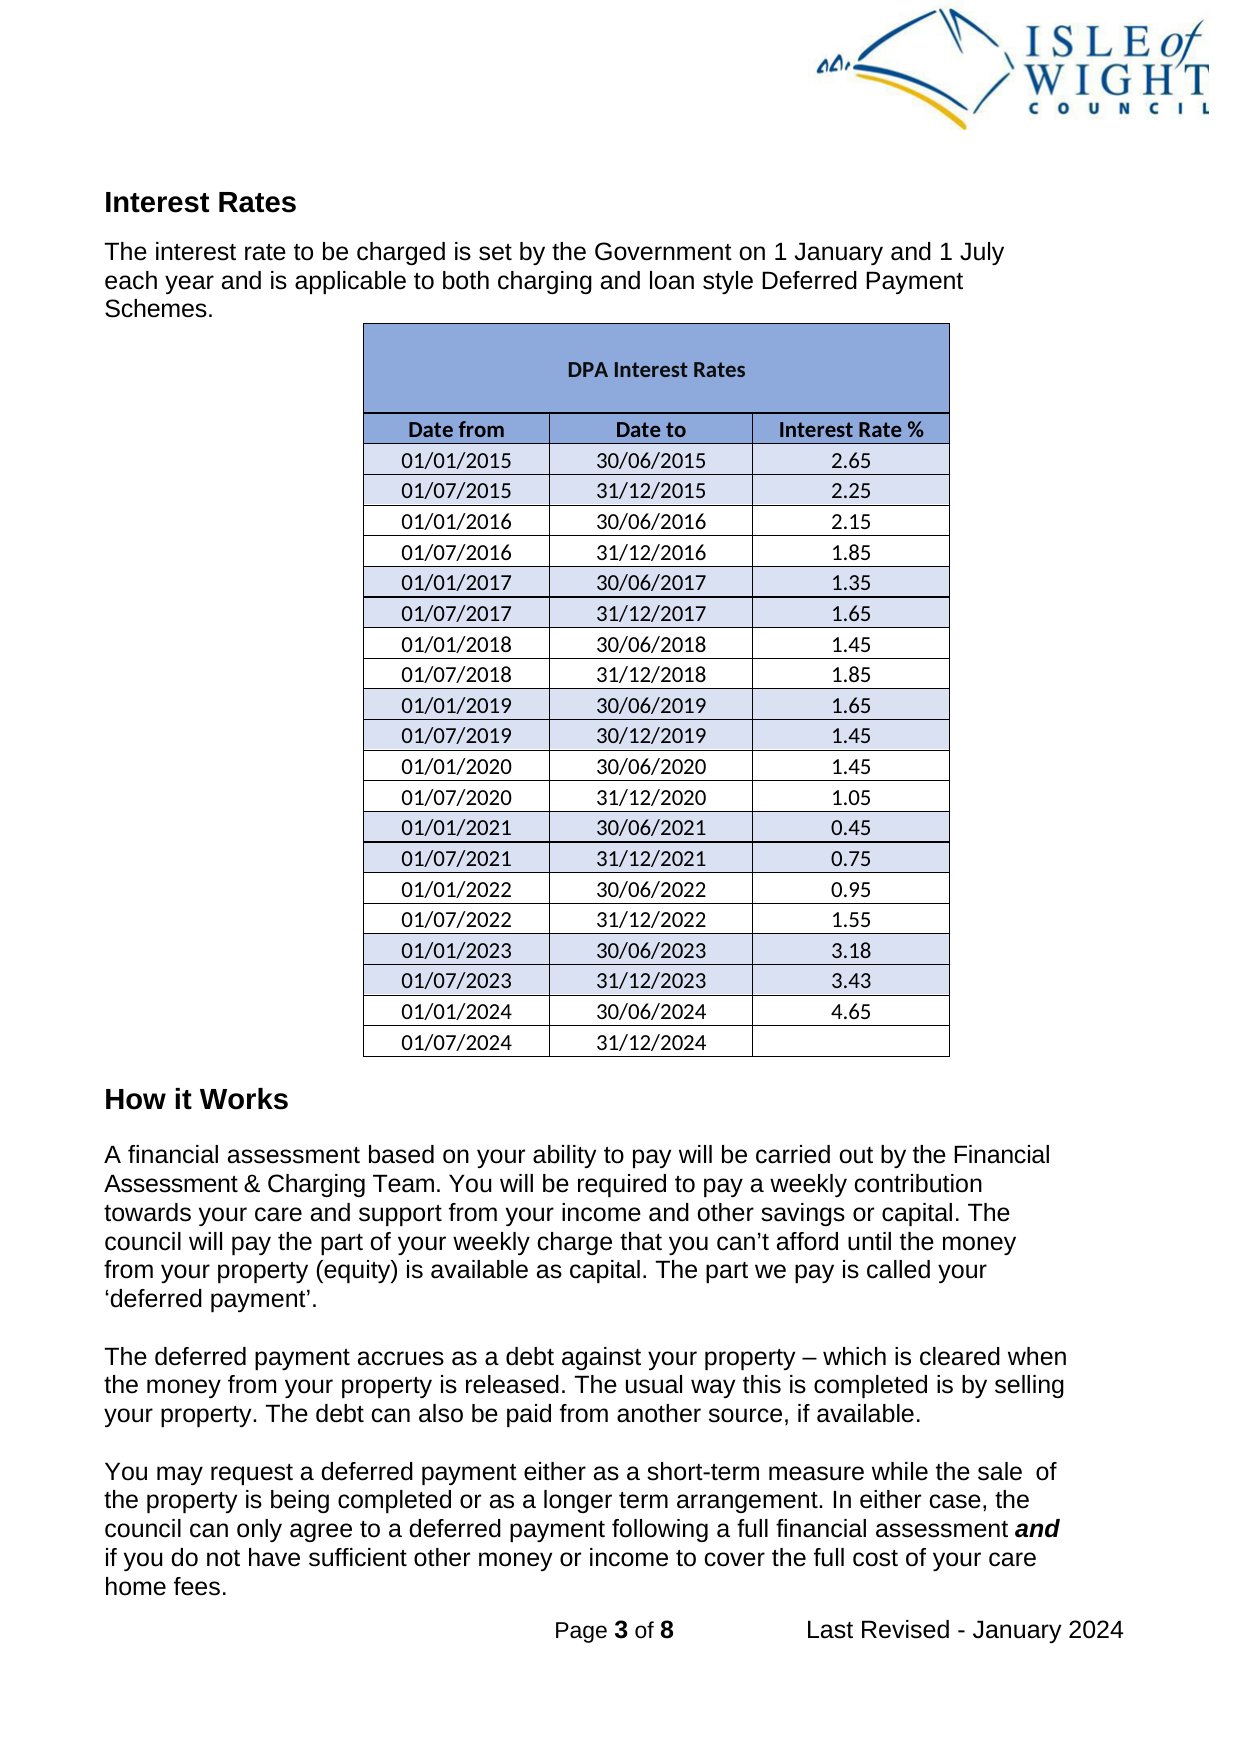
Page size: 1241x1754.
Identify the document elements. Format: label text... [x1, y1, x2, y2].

table_cell 31/12/2015 [550, 475, 752, 504]
table_cell 3.43 [753, 965, 949, 994]
text The deferred payment accrues as a debt against your property – which is cleared when the money from your property is released. The usual way this is completed is by selling your property. The debt can also be paid from another source, if available. [104, 1342, 1069, 1428]
table_cell 31/12/2022 [550, 904, 752, 933]
table_cell 31/12/2017 [550, 598, 752, 627]
text A financial assessment based on your ability to pay will be carried out by the Financial Assessment & Charging Team. You will be required to pay a weekly contribution towards your care and support from your income and other savings or capital. The council will pay the part of your weekly charge that you can’t afford until the money from your property (equity) is available as capital. The part we pay is called your ‘deferred payment’. [104, 1140, 1069, 1313]
table_cell 30/06/2020 [550, 751, 752, 780]
table_cell 30/06/2018 [550, 628, 752, 658]
table_cell 30/06/2021 [550, 812, 752, 841]
table_cell 01/01/2024 [364, 996, 549, 1025]
table_cell 01/01/2019 [364, 689, 549, 719]
table_cell [753, 1026, 949, 1056]
table_cell 30/06/2017 [550, 567, 752, 596]
table_cell 0.95 [753, 873, 949, 903]
table_cell 01/01/2021 [364, 812, 549, 841]
table_cell 2.15 [753, 506, 949, 535]
table_cell 30/06/2024 [550, 996, 752, 1025]
table_cell Date from [364, 414, 549, 443]
table_cell 1.35 [753, 567, 949, 596]
table_cell 01/07/2017 [364, 598, 549, 627]
table_cell 0.45 [753, 812, 949, 841]
table_cell 31/12/2023 [550, 965, 752, 994]
table_cell 2.65 [753, 444, 949, 474]
table_cell 2.25 [753, 475, 949, 504]
table_cell 01/01/2023 [364, 934, 549, 964]
table_cell 4.65 [753, 996, 949, 1025]
table_cell 30/06/2015 [550, 444, 752, 474]
table_cell 01/07/2020 [364, 781, 549, 811]
table_cell 1.45 [753, 628, 949, 658]
table_cell 01/01/2015 [364, 444, 549, 474]
table_cell 01/07/2021 [364, 843, 549, 872]
table_cell Date to [550, 414, 752, 443]
table_cell 01/01/2016 [364, 506, 549, 535]
table_cell 01/07/2018 [364, 659, 549, 688]
table_cell 31/12/2021 [550, 843, 752, 872]
table_cell 1.45 [753, 751, 949, 780]
table_cell 30/06/2019 [550, 689, 752, 719]
table_cell 01/07/2019 [364, 720, 549, 749]
table_cell 01/07/2023 [364, 965, 549, 994]
table_cell 01/01/2018 [364, 628, 549, 658]
table_cell 31/12/2020 [550, 781, 752, 811]
table_cell 3.18 [753, 934, 949, 964]
table_cell 30/06/2016 [550, 506, 752, 535]
table_cell 01/01/2017 [364, 567, 549, 596]
table_cell 0.75 [753, 843, 949, 872]
table_cell 1.65 [753, 689, 949, 719]
table_cell 1.65 [753, 598, 949, 627]
table_cell 1.45 [753, 720, 949, 749]
table_cell 1.55 [753, 904, 949, 933]
table_cell 01/07/2024 [364, 1026, 549, 1056]
table_cell 31/12/2016 [550, 536, 752, 566]
table_cell 30/12/2019 [550, 720, 752, 749]
table_cell 1.85 [753, 659, 949, 688]
table_header DPA Interest Rates [364, 324, 949, 412]
text The interest rate to be charged is set by the Government on 1 January and 1 July each year and is applicable to both charging and loan style Deferred Payment Schemes. [104, 237, 1056, 323]
table_cell 30/06/2022 [550, 873, 752, 903]
table_cell Interest Rate % [753, 414, 949, 443]
picture [808, 0, 1209, 130]
table_cell 31/12/2024 [550, 1026, 752, 1056]
table_cell 01/07/2016 [364, 536, 549, 566]
subtitle Interest Rates [104, 185, 1209, 219]
table_cell 30/06/2023 [550, 934, 752, 964]
text You may request a deferred payment either as a short-term measure while the sale of the property is being completed or as a longer term arrangement. In either case, the council can only agree to a deferred payment following a full financial assessment and if you do not have sufficient other money or income to cover the full cost of your care home fees. [104, 1457, 1071, 1600]
table_cell 01/07/2022 [364, 904, 549, 933]
table_cell 1.85 [753, 536, 949, 566]
table_cell 01/07/2015 [364, 475, 549, 504]
table_cell 01/01/2020 [364, 751, 549, 780]
subtitle How it Works [104, 1082, 1209, 1115]
table_cell 01/01/2022 [364, 873, 549, 903]
table_cell 31/12/2018 [550, 659, 752, 688]
table_cell 1.05 [753, 781, 949, 811]
